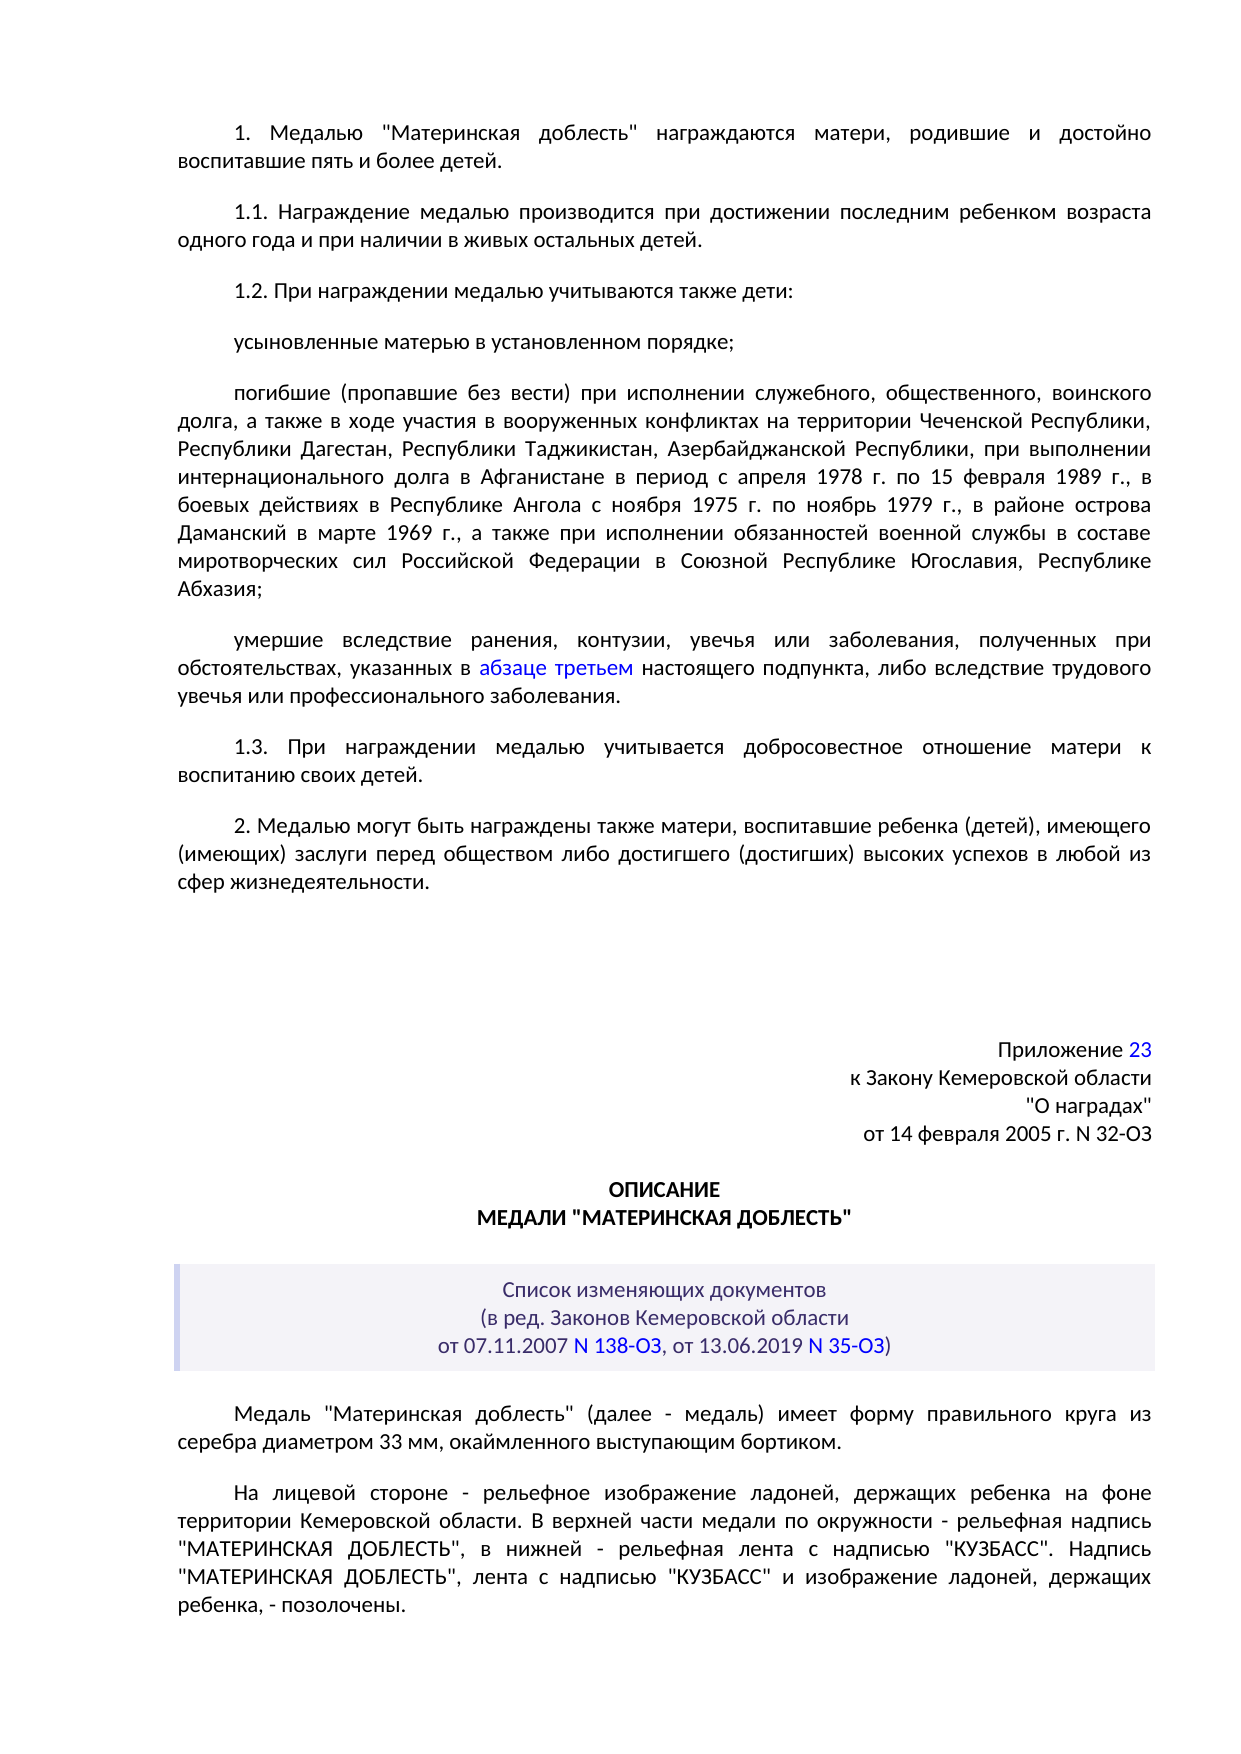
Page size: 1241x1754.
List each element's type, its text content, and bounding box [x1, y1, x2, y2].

title ОПИСАНИЕ [177, 1175, 1152, 1203]
text На лицевой стороне - рельефное изображение ладоней, держащих ребенка на фоне территории Кемеровской области. В верхней части медали по окружности - рельефная надпись "МАТЕРИНСКАЯ ДОБЛЕСТЬ", в нижней - рельефная лента с надписью "КУЗБАСС". Надпись "МАТЕРИНСКАЯ ДОБЛЕСТЬ", лента с надписью "КУЗБАСС" и изображение ладоней, держащих ребенка, - позолочены. [177, 1478, 1152, 1618]
text 2. Медалью могут быть награждены также матери, воспитавшие ребенка (детей), имеющего (имеющих) заслуги перед обществом либо достигшего (достигших) высоких успехов в любой из сфер жизнедеятельности. [177, 811, 1152, 895]
title МЕДАЛИ "МАТЕРИНСКАЯ ДОБЛЕСТЬ" [177, 1203, 1152, 1231]
text 1.2. При награждении медалью учитываются также дети: [177, 276, 1152, 304]
table_header Список изменяющих документов (в ред. Законов Кемеровской области от 07.11.2007 N 138-ОЗ, от 13.06.2019 N 35-ОЗ) [180, 1264, 1149, 1371]
text от 14 февраля 2005 г. N 32-ОЗ [177, 1119, 1152, 1147]
text 1.1. Награждение медалью производится при достижении последним ребенком возраста одного года и при наличии в живых остальных детей. [177, 197, 1152, 253]
text Медаль "Материнская доблесть" (далее - медаль) имеет форму правильного круга из серебра диаметром 33 мм, окаймленного выступающим бортиком. [177, 1399, 1152, 1455]
text умершие вследствие ранения, контузии, увечья или заболевания, полученных при обстоятельствах, указанных в абзаце третьем настоящего подпункта, либо вследствие трудового увечья или профессионального заболевания. [177, 625, 1152, 709]
text усыновленные матерью в установленном порядке; [177, 327, 1152, 355]
text "О наградах" [177, 1091, 1152, 1119]
text 1.3. При награждении медалью учитывается добросовестное отношение матери к воспитанию своих детей. [177, 732, 1152, 788]
text 1. Медалью "Материнская доблесть" награждаются матери, родившие и достойно воспитавшие пять и более детей. [177, 118, 1152, 174]
text к Закону Кемеровской области [177, 1063, 1152, 1091]
text погибшие (пропавшие без вести) при исполнении служебного, общественного, воинского долга, а также в ходе участия в вооруженных конфликтах на территории Чеченской Республики, Республики Дагестан, Республики Таджикистан, Азербайджанской Республики, при выполнении интернационального долга в Афганистане в период с апреля 1978 г. по 15 февраля 1989 г., в боевых действиях в Республике Ангола с ноября 1975 г. по ноябрь 1979 г., в районе острова Даманский в марте 1969 г., а также при исполнении обязанностей военной службы в составе миротворческих сил Российской Федерации в Союзной Республике Югославия, Республике Абхазия; [177, 378, 1152, 602]
text Приложение 23 [177, 1035, 1152, 1063]
